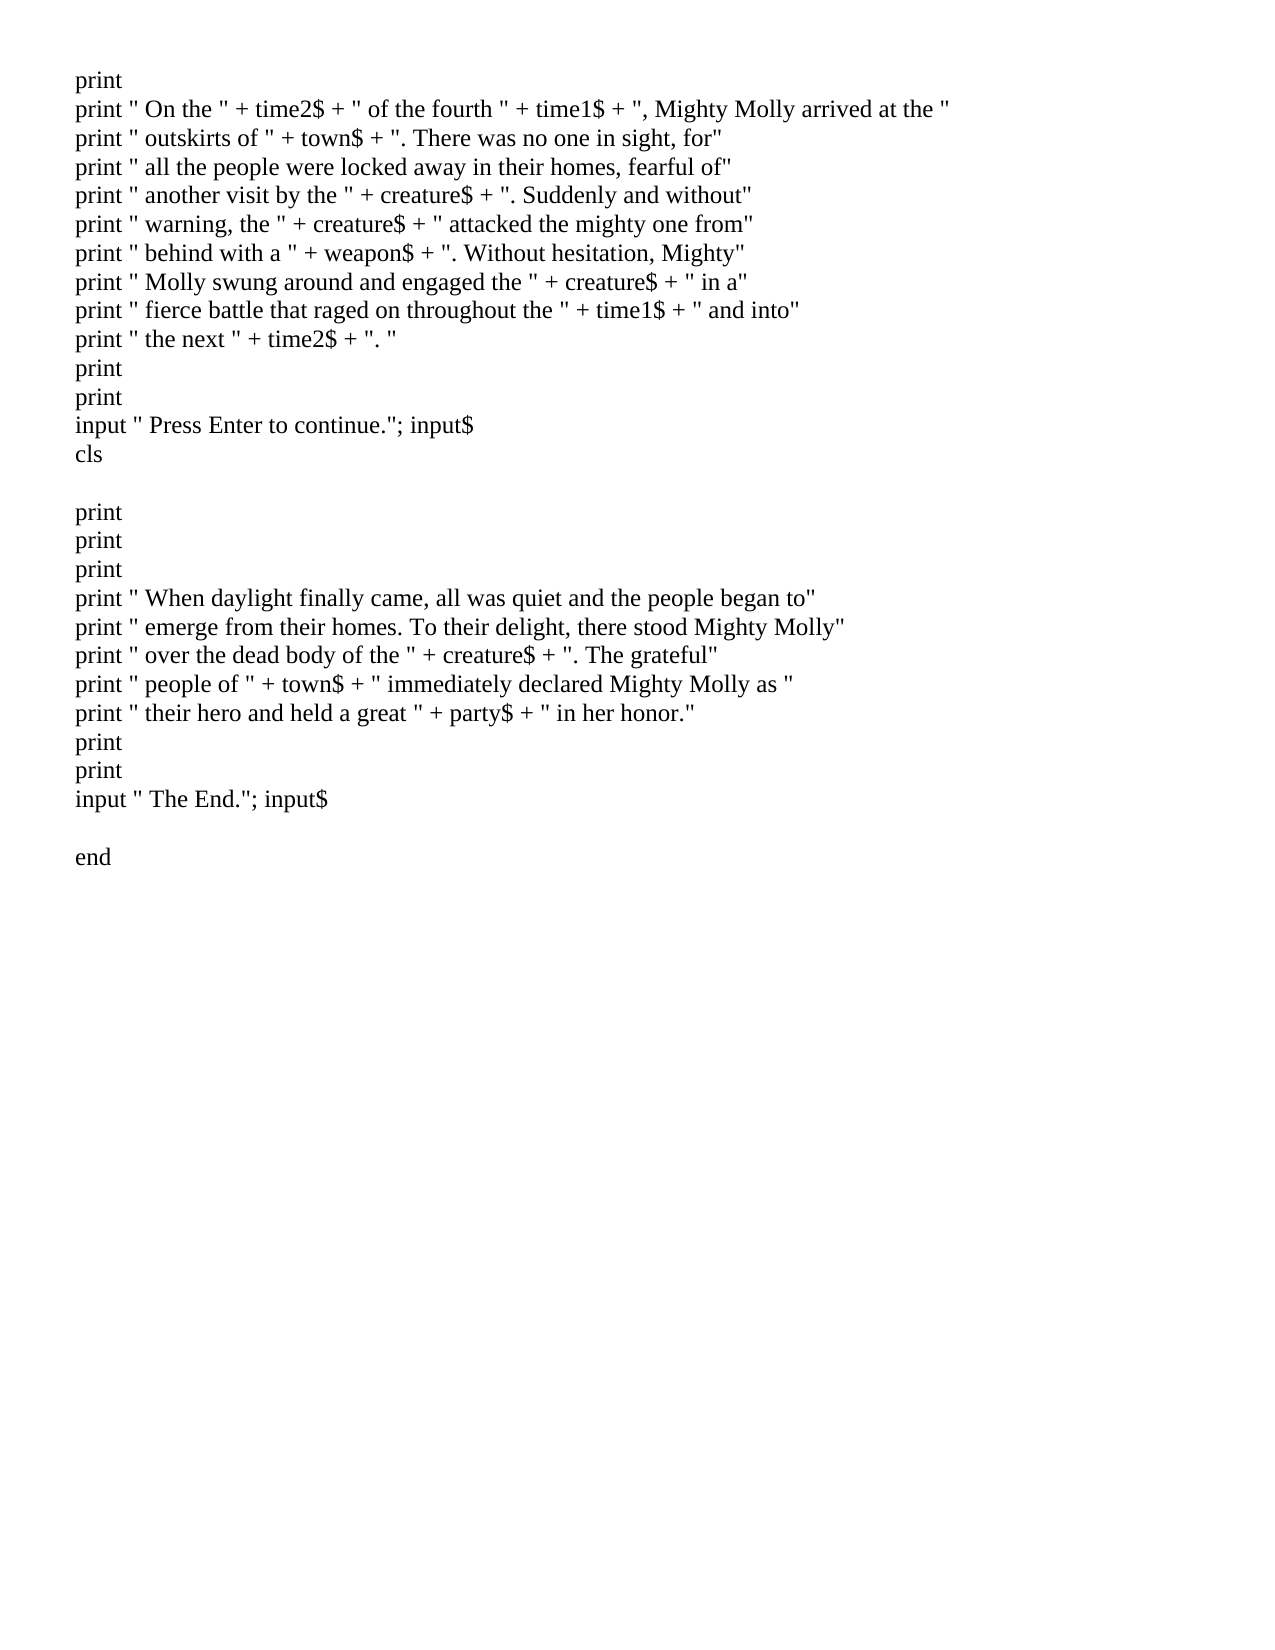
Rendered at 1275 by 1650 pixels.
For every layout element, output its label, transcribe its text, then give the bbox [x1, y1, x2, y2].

text print [75, 497, 1200, 526]
text cls [75, 439, 1200, 468]
text print [75, 526, 1200, 554]
text print " behind with a " + weapon$ + ". Without hesitation, Mighty" [75, 238, 1200, 267]
text print " warning, the " + creature$ + " attacked the mighty one from" [75, 209, 1200, 238]
text print [75, 756, 1200, 784]
text print [75, 66, 1200, 94]
text print " their hero and held a great " + party$ + " in her honor." [75, 698, 1200, 727]
text print " emerge from their homes. To their delight, there stood Mighty Molly" [75, 612, 1200, 641]
text print " over the dead body of the " + creature$ + ". The grateful" [75, 641, 1200, 669]
text print " On the " + time2$ + " of the fourth " + time1$ + ", Mighty Molly arrived at the " [75, 94, 1200, 123]
text input " Press Enter to continue."; input$ [75, 411, 1200, 439]
text print " another visit by the " + creature$ + ". Suddenly and without" [75, 181, 1200, 209]
text print " people of " + town$ + " immediately declared Mighty Molly as " [75, 669, 1200, 698]
text print " Molly swung around and engaged the " + creature$ + " in a" [75, 267, 1200, 296]
text print " all the people were locked away in their homes, fearful of" [75, 152, 1200, 181]
text print [75, 353, 1200, 382]
text print " When daylight finally came, all was quiet and the people began to" [75, 583, 1200, 612]
text input " The End."; input$ [75, 784, 1200, 813]
text end [75, 842, 1200, 871]
text print [75, 554, 1200, 583]
text print [75, 382, 1200, 411]
text print " fierce battle that raged on throughout the " + time1$ + " and into" [75, 296, 1200, 324]
text print [75, 727, 1200, 756]
text print " the next " + time2$ + ". " [75, 324, 1200, 353]
text print " outskirts of " + town$ + ". There was no one in sight, for" [75, 123, 1200, 152]
